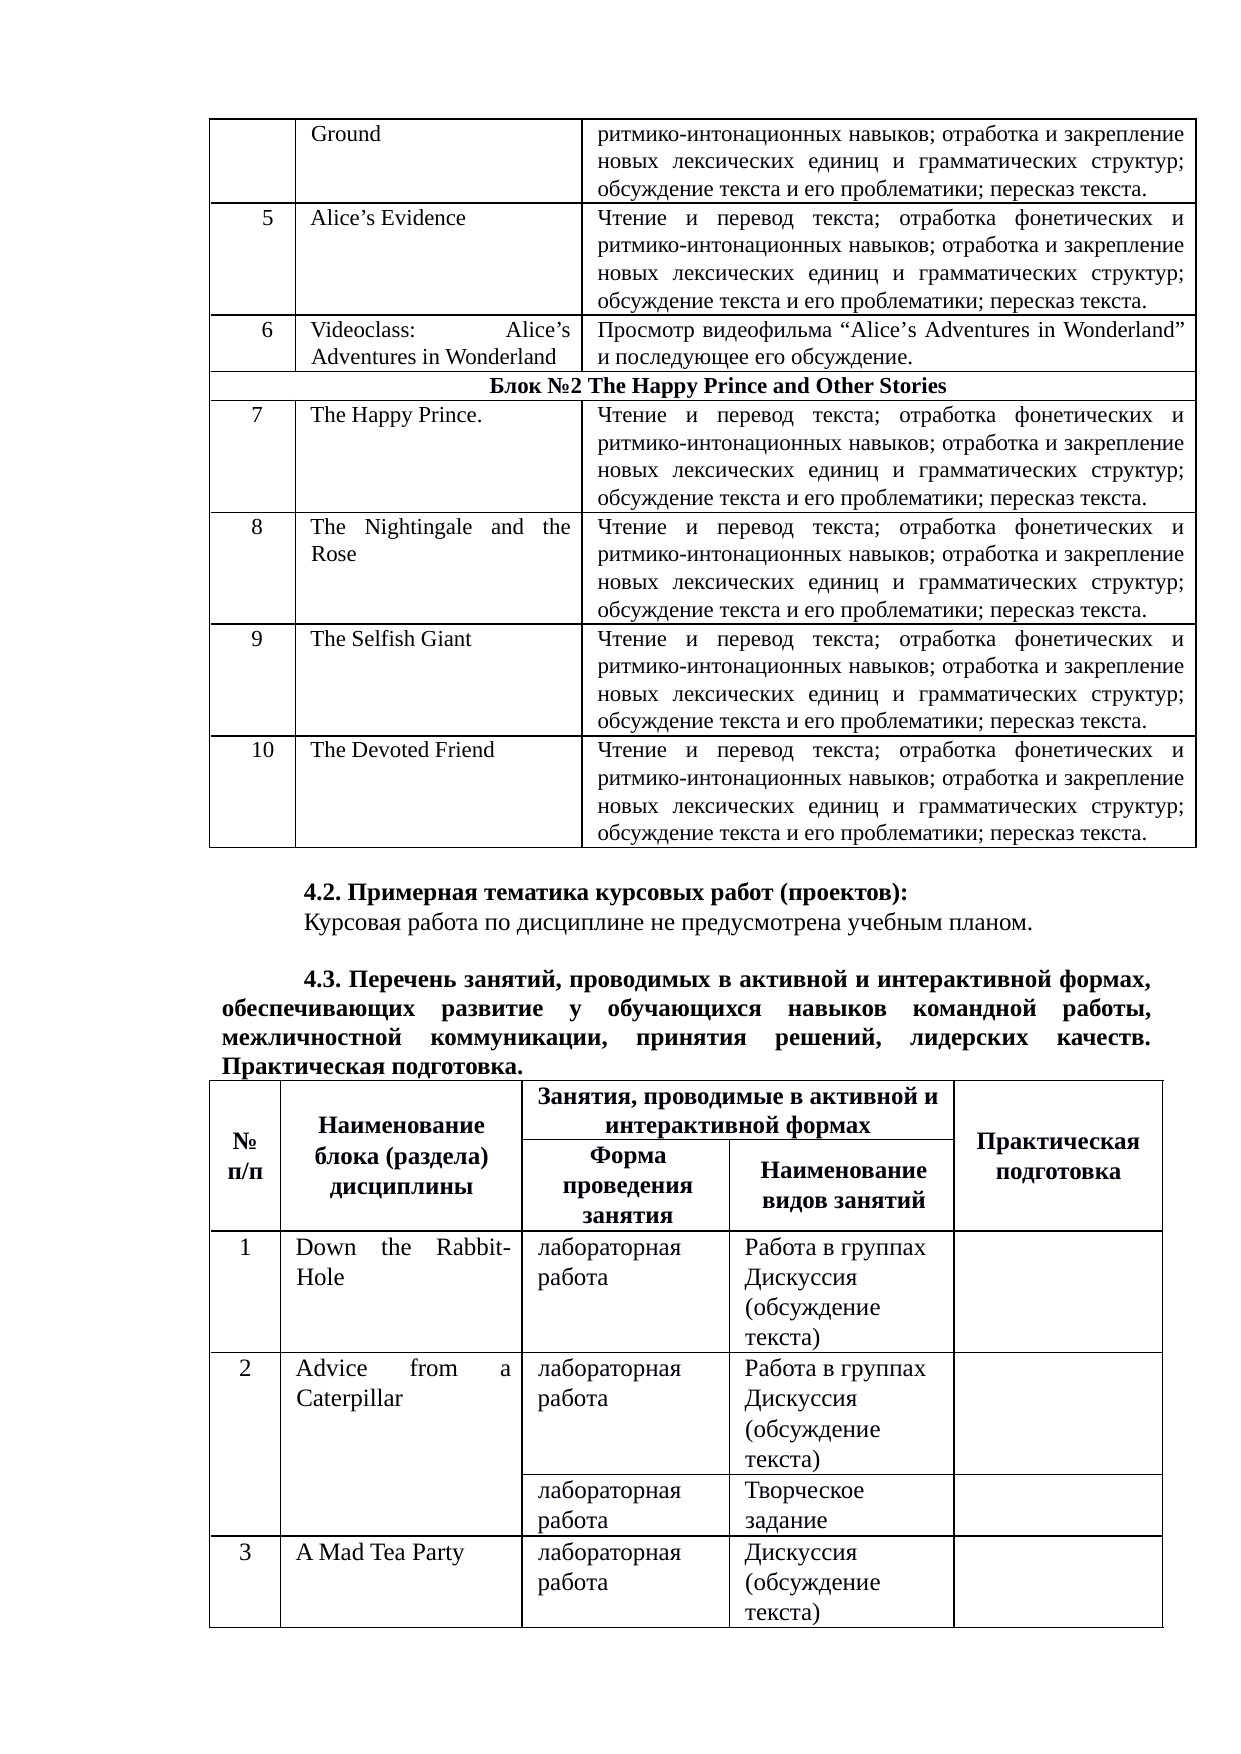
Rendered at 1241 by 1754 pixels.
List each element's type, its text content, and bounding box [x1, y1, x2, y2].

table_cell 4 [210, 120, 295, 202]
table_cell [296, 120, 581, 202]
table_cell лабораторная работа [523, 1232, 729, 1352]
table_cell Форма проведения занятия [523, 1140, 729, 1230]
table_cell [955, 1537, 1162, 1627]
table_cell 9 [210, 624, 295, 735]
table_cell [955, 1232, 1162, 1352]
table_cell лабораторная работа [523, 1537, 729, 1627]
table_cell Наименование видов занятий [730, 1140, 953, 1230]
table_header Практическая подготовка [955, 1081, 1162, 1230]
table_cell The Selfish Giant [296, 625, 581, 735]
table_cell Блок №2 The Happy Prince and Other Stories [210, 372, 1195, 399]
text 4.3. Перечень занятий, проводимых в активной и интерактивной формах, обеспечивающих развитие у обучающихся навыков командной работы, межличностной коммуникации, принятия решений, лидерских качеств. Практическая подготовка. [222, 964, 1152, 1079]
table_cell 10 [210, 736, 295, 847]
table_cell The Devoted Friend [296, 737, 581, 847]
table_cell 2 [210, 1353, 280, 1535]
table_cell The Nightingale and the Rose [296, 513, 581, 623]
table_cell Дискуссия (обсуждение текста) [730, 1537, 953, 1627]
table_cell 6 [210, 315, 295, 371]
table_cell The Happy Prince. [296, 401, 581, 511]
table_cell Videoclass: Alice’s Adventures in Wonderland [296, 316, 581, 371]
table_header Занятия, проводимые в активной и интерактивной формах [523, 1081, 953, 1139]
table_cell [583, 120, 1195, 202]
table_cell Advice from a Caterpillar [281, 1353, 521, 1535]
table_cell 5 [210, 203, 295, 314]
table_cell лабораторная работа [523, 1353, 729, 1473]
table_cell 7 [210, 401, 295, 511]
table_header № п/п [210, 1081, 280, 1230]
text Курсовая работа по дисциплине не предусмотрена учебным планом. [226, 907, 1152, 936]
table_cell Просмотр видеофильма “Alice’s Adventures in Wonderland” и последующее его обсуждение. [583, 316, 1195, 371]
text 4.2. Примерная тематика курсовых работ (проектов): [226, 877, 1152, 906]
table_cell Работа в группах Дискуссия (обсуждение текста) [730, 1232, 953, 1352]
table_cell [955, 1353, 1162, 1473]
table_cell A Mad Tea Party [281, 1537, 521, 1627]
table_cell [730, 1353, 953, 1473]
table_cell 1 [210, 1231, 280, 1352]
table_cell Alice’s Evidence [296, 204, 581, 314]
table_cell 3 [210, 1536, 280, 1627]
table_cell Down the Rabbit-Hole [281, 1232, 521, 1352]
table_cell [955, 1475, 1162, 1535]
table_cell 8 [210, 513, 295, 623]
table_cell Творческое задание [730, 1475, 953, 1535]
table_cell лабораторная работа [523, 1475, 729, 1535]
table_header Наименование блока (раздела) дисциплины [281, 1081, 521, 1230]
